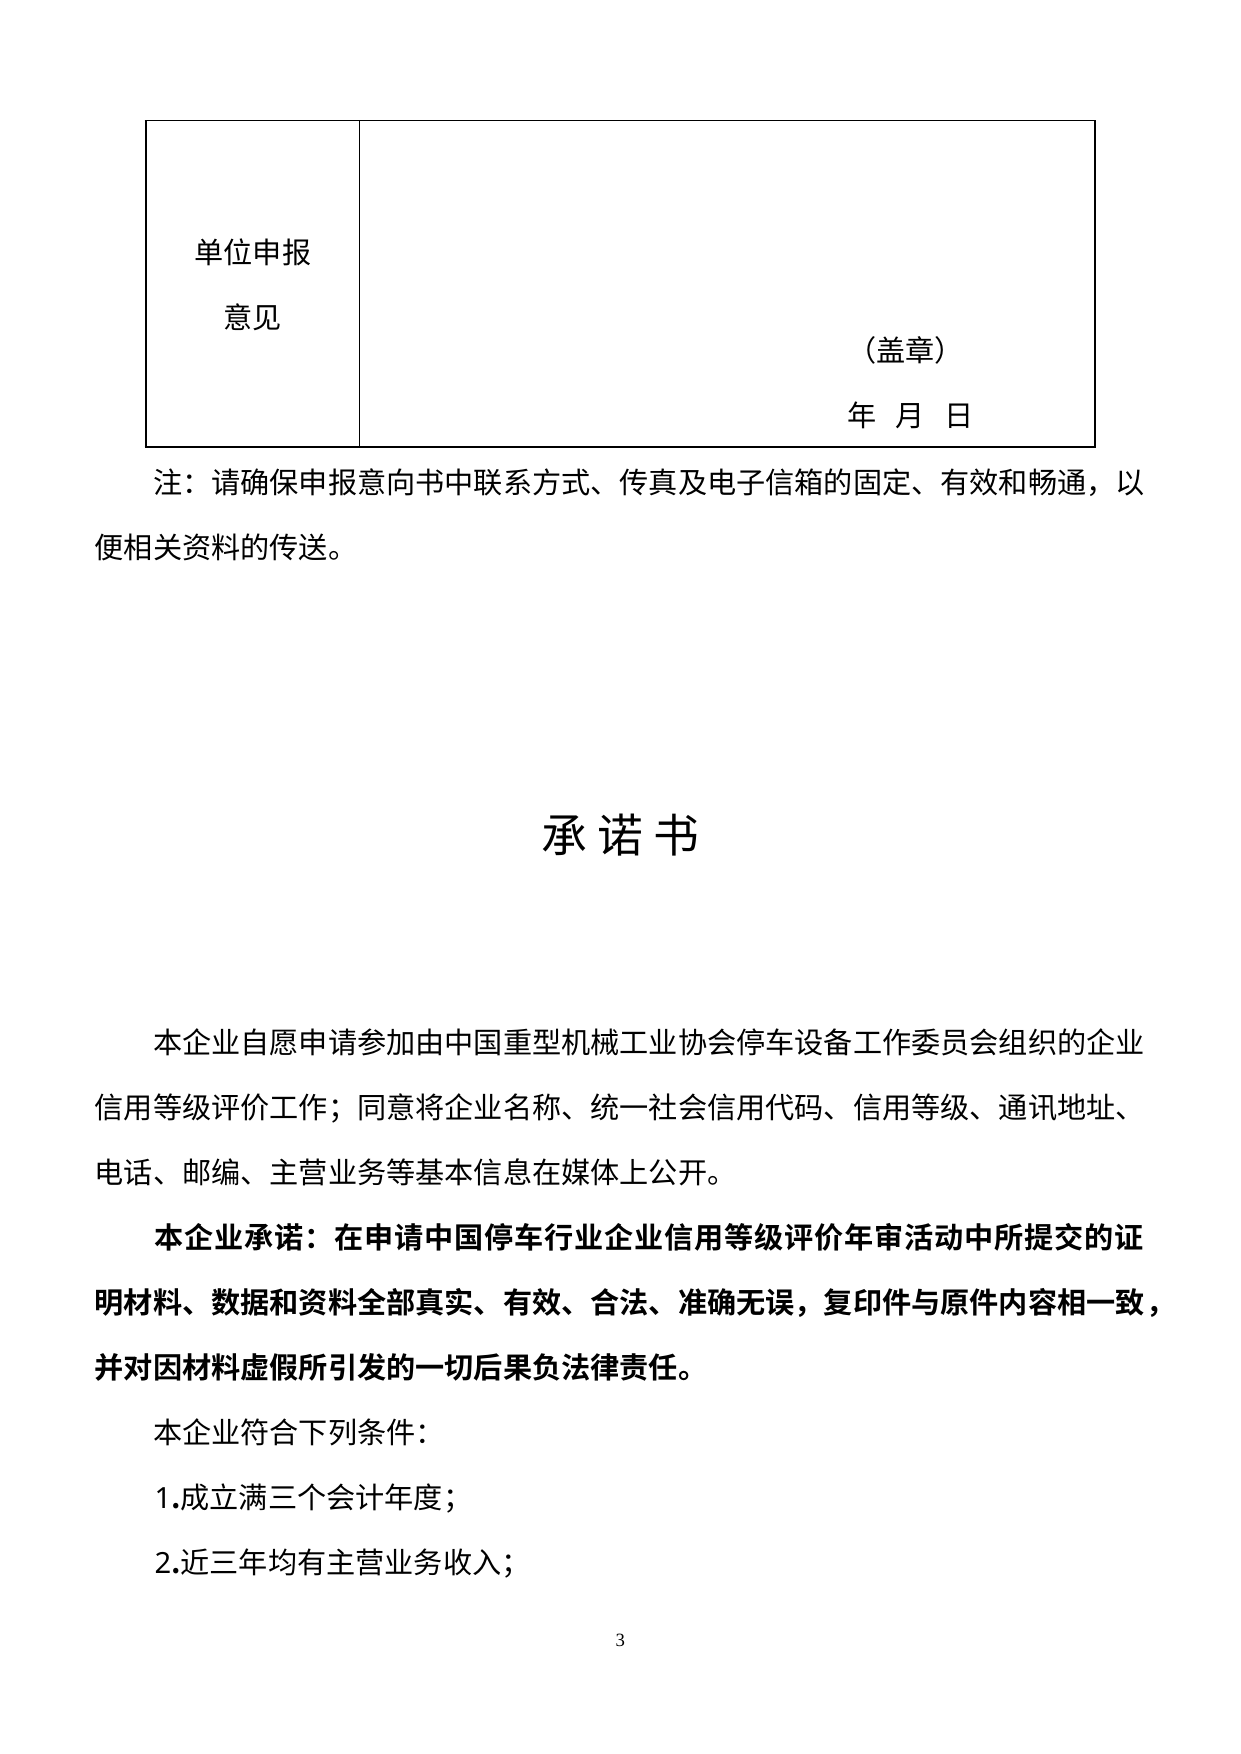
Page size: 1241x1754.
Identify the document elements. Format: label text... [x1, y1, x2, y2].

text 1.成立满三个会计年度； [94, 1464, 1146, 1529]
table_cell （盖章） 年 月 日 [360, 121, 1094, 446]
text 本企业自愿申请参加由中国重型机械工业协会停车设备工作委员会组织的企业信用等级评价工作；同意将企业名称、统一社会信用代码、信用等级、通讯地址、电话、邮编、主营业务等基本信息在媒体上公开。 [94, 1009, 1146, 1204]
subtitle 承 诺 书 [94, 783, 1146, 881]
text 本企业承诺：在申请中国停车行业企业信用等级评价年审活动中所提交的证明材料、数据和资料全部真实、有效、合法、准确无误，复印件与原件内容相一致，并对因材料虚假所引发的一切后果负法律责任。 [94, 1204, 1146, 1399]
table_cell 单位申报 意见 [147, 121, 359, 446]
text 2.近三年均有主营业务收入； [94, 1529, 1146, 1594]
text 注：请确保申报意向书中联系方式、传真及电子信箱的固定、有效和畅通，以便相关资料的传送。 [94, 448, 1146, 578]
text 本企业符合下列条件： [94, 1399, 1146, 1464]
